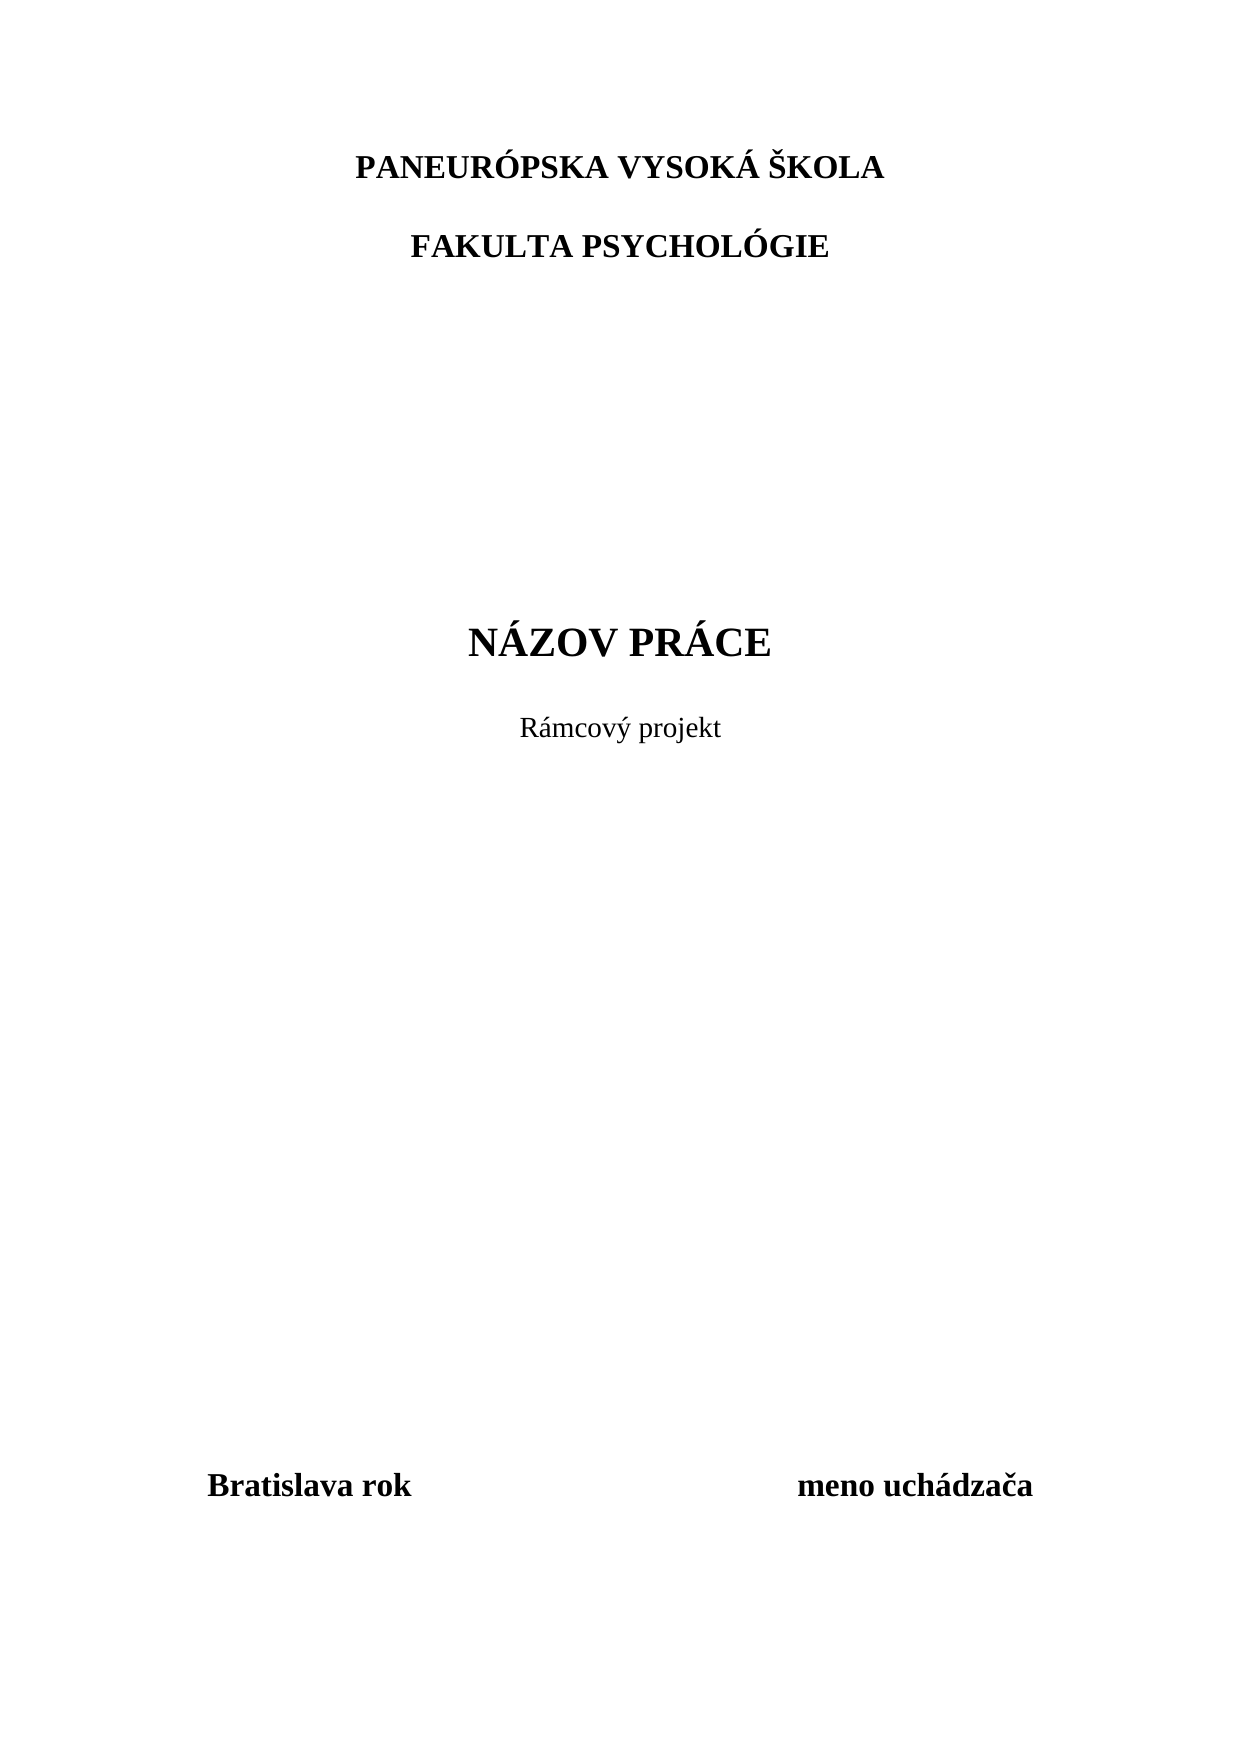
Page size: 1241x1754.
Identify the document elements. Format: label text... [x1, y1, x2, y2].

text NÁZOV PRÁCE [148, 618, 1093, 666]
text Bratislava rok meno uchádzača [148, 1466, 1093, 1504]
text FAKULTA PSYCHOLÓGIE [148, 226, 1093, 264]
text PANEURÓPSKA VYSOKÁ ŠKOLA [148, 148, 1093, 186]
text Rámcový projekt [148, 710, 1093, 744]
